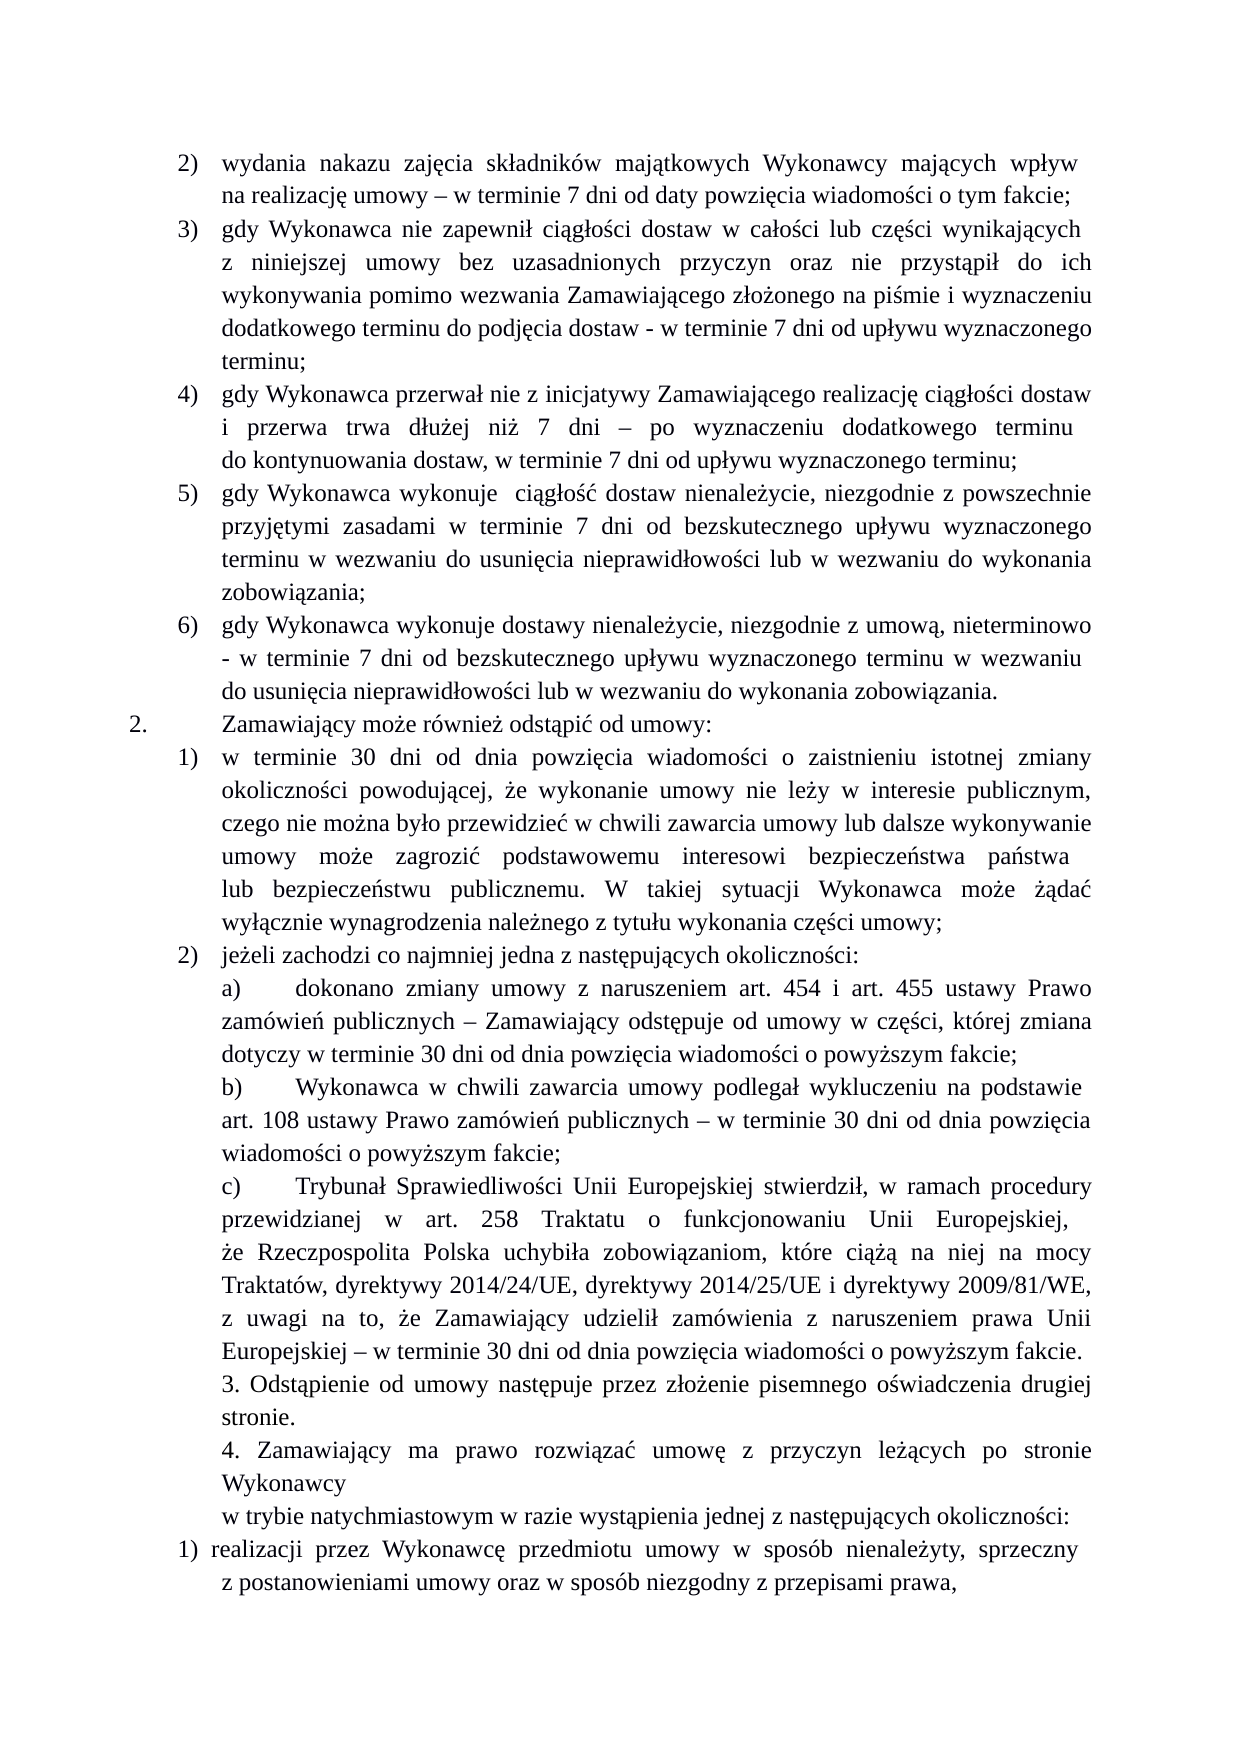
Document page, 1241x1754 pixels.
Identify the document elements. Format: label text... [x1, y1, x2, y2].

list jeżeli zachodzi co najmniej jedna z następujących okoliczności: [177, 940, 1093, 969]
list gdy Wykonawca wykonuje dostawy nienależycie, niezgodnie z umową, nieterminowo - w terminie 7 dni od bezskutecznego upływu wyznaczonego terminu w wezwaniu do usunięcia nieprawidłowości lub w wezwaniu do wykonania zobowiązania. [177, 610, 1093, 705]
text 1) realizacji przez Wykonawcę przedmiotu umowy w sposób nienależyty, sprzeczny z postanowieniami umowy oraz w sposób niezgodny z przepisami prawa, [177, 1534, 1093, 1596]
list w terminie 30 dni od dnia powzięcia wiadomości o zaistnieniu istotnej zmiany okoliczności powodującej, że wykonanie umowy nie leży w interesie publicznym, czego nie można było przewidzieć w chwili zawarcia umowy lub dalsze wykonywanie umowy może zagrozić podstawowemu interesowi bezpieczeństwa państwa lub bezpieczeństwu publicznemu. W takiej sytuacji Wykonawca może żądać wyłącznie wynagrodzenia należnego z tytułu wykonania części umowy; [177, 742, 1093, 936]
list gdy Wykonawca nie zapewnił ciągłości dostaw w całości lub części wynikających z niniejszej umowy bez uzasadnionych przyczyn oraz nie przystąpił do ich wykonywania pomimo wezwania Zamawiającego złożonego na piśmie i wyznaczeniu dodatkowego terminu do podjęcia dostaw - w terminie 7 dni od upływu wyznaczonego terminu; [177, 214, 1093, 374]
list Zamawiający może również odstąpić od umowy: [148, 709, 1093, 738]
list gdy Wykonawca przerwał nie z inicjatywy Zamawiającego realizację ciągłości dostaw i przerwa trwa dłużej niż 7 dni – po wyznaczeniu dodatkowego terminu do kontynuowania dostaw, w terminie 7 dni od upływu wyznaczonego terminu; [177, 379, 1093, 473]
text 4. Zamawiający ma prawo rozwiązać umowę z przyczyn leżących po stronie Wykonawcy w trybie natychmiastowym w razie wystąpienia jednej z następujących okoliczności: [221, 1435, 1093, 1530]
list wydania nakazu zajęcia składników majątkowych Wykonawcy mających wpływ na realizację umowy – w terminie 7 dni od daty powzięcia wiadomości o tym fakcie; [177, 148, 1093, 209]
list gdy Wykonawca wykonuje ciągłość dostaw nienależycie, niezgodnie z powszechnie przyjętymi zasadami w terminie 7 dni od bezskutecznego upływu wyznaczonego terminu w wezwaniu do usunięcia nieprawidłowości lub w wezwaniu do wykonania zobowiązania; [177, 478, 1093, 606]
list dokonano zmiany umowy z naruszeniem art. 454 i art. 455 ustawy Prawo zamówień publicznych – Zamawiający odstępuje od umowy w części, której zmiana dotyczy w terminie 30 dni od dnia powzięcia wiadomości o powyższym fakcie; [221, 973, 1093, 1068]
list Wykonawca w chwili zawarcia umowy podlegał wykluczeniu na podstawie art. 108 ustawy Prawo zamówień publicznych – w terminie 30 dni od dnia powzięcia wiadomości o powyższym fakcie; [221, 1072, 1093, 1167]
list Trybunał Sprawiedliwości Unii Europejskiej stwierdził, w ramach procedury przewidzianej w art. 258 Traktatu o funkcjonowaniu Unii Europejskiej, że Rzeczpospolita Polska uchybiła zobowiązaniom, które ciążą na niej na mocy Traktatów, dyrektywy 2014/24/UE, dyrektywy 2014/25/UE i dyrektywy 2009/81/WE, z uwagi na to, że Zamawiający udzielił zamówienia z naruszeniem prawa Unii Europejskiej – w terminie 30 dni od dnia powzięcia wiadomości o powyższym fakcie. [221, 1171, 1093, 1365]
text 3. Odstąpienie od umowy następuje przez złożenie pisemnego oświadczenia drugiej stronie. [221, 1369, 1093, 1431]
